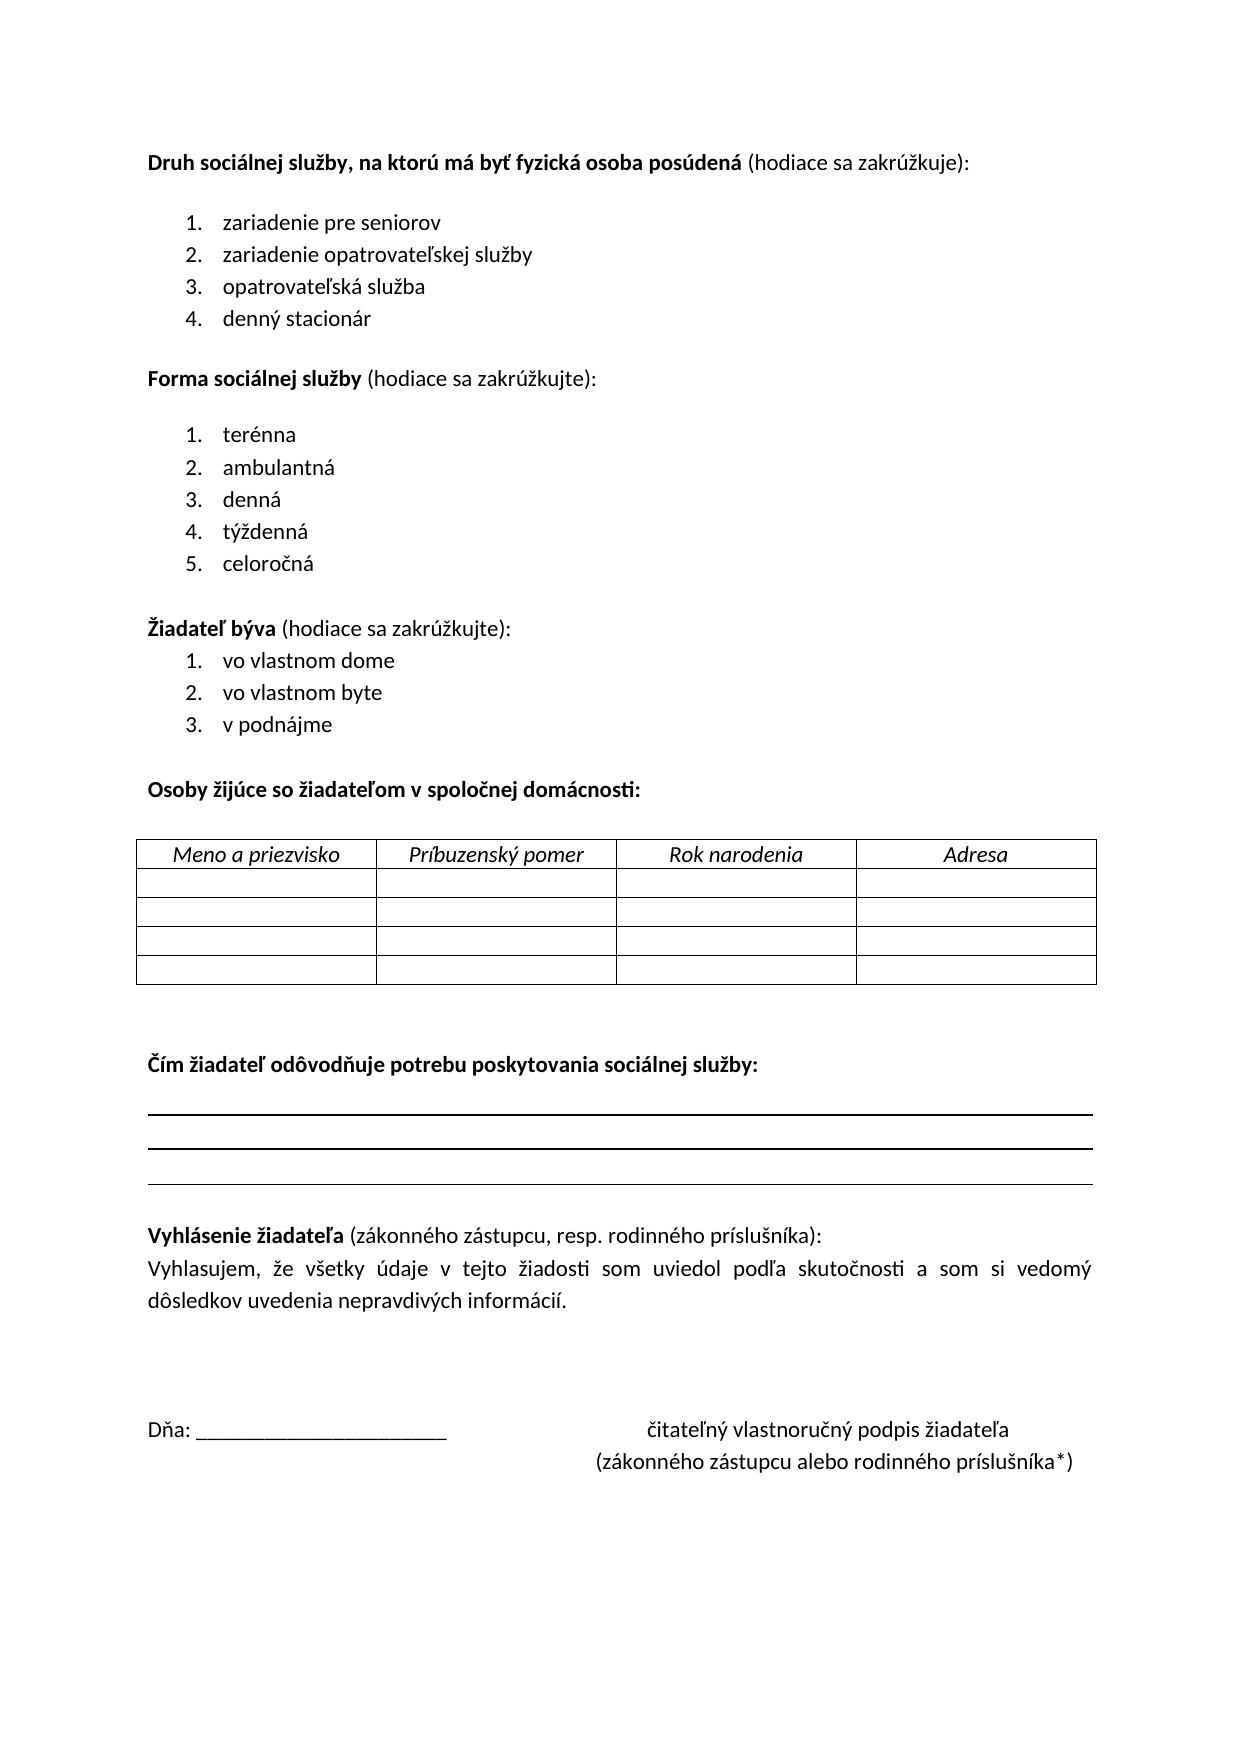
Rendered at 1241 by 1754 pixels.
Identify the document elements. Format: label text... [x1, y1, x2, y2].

text Druh sociálnej služby, na ktorú má byť fyzická osoba posúdená (hodiace sa zakrúžkuje): [148, 148, 1093, 176]
table_cell [617, 869, 856, 897]
table_cell [857, 927, 1096, 955]
table_cell [377, 956, 616, 984]
text Osoby žijúce so žiadateľom v spoločnej domácnosti: [148, 775, 1093, 803]
list zariadenie pre seniorov [185, 208, 1093, 236]
list vo vlastnom dome [185, 646, 1093, 674]
table_cell [377, 898, 616, 926]
list zariadenie opatrovateľskej služby [185, 240, 1093, 268]
list denný stacionár [185, 304, 1093, 332]
table_cell [857, 869, 1096, 897]
table_header Adresa [857, 840, 1096, 868]
text Dňa: ______________________ čitateľný vlastnoručný podpis žiadateľa [148, 1415, 1093, 1443]
table_cell [617, 898, 856, 926]
table_cell [617, 956, 856, 984]
table_cell [137, 869, 376, 897]
list celoročná [185, 549, 1093, 577]
table_cell [857, 898, 1096, 926]
table_cell [857, 956, 1096, 984]
list terénna [185, 421, 1093, 449]
text Čím žiadateľ odôvodňuje potrebu poskytovania sociálnej služby: [148, 1050, 1093, 1078]
list ambulantná [185, 453, 1093, 481]
text Žiadateľ býva (hodiace sa zakrúžkujte): [148, 614, 1093, 642]
table_cell [137, 927, 376, 955]
table_header Meno a priezvisko [137, 840, 376, 868]
text Vyhlásenie žiadateľa (zákonného zástupcu, resp. rodinného príslušníka): [148, 1222, 1093, 1250]
table_cell [377, 927, 616, 955]
text Vyhlasujem, že všetky údaje v tejto žiadosti som uviedol podľa skutočnosti a som si vedomý dôsledkov uvedenia nepravdivých informácií. [148, 1254, 1093, 1314]
text (zákonného zástupcu alebo rodinného príslušníka*) [590, 1447, 1093, 1475]
list v podnájme [185, 710, 1093, 738]
list vo vlastnom byte [185, 678, 1093, 706]
text Forma sociálnej služby (hodiace sa zakrúžkujte): [148, 364, 1093, 393]
list opatrovateľská služba [185, 272, 1093, 300]
table_header Rok narodenia [617, 840, 856, 868]
table_cell [137, 956, 376, 984]
list týždenná [185, 517, 1093, 545]
table_cell [137, 898, 376, 926]
table_cell [377, 869, 616, 897]
table_header Príbuzenský pomer [377, 840, 616, 868]
list denná [185, 485, 1093, 513]
table_cell [617, 927, 856, 955]
